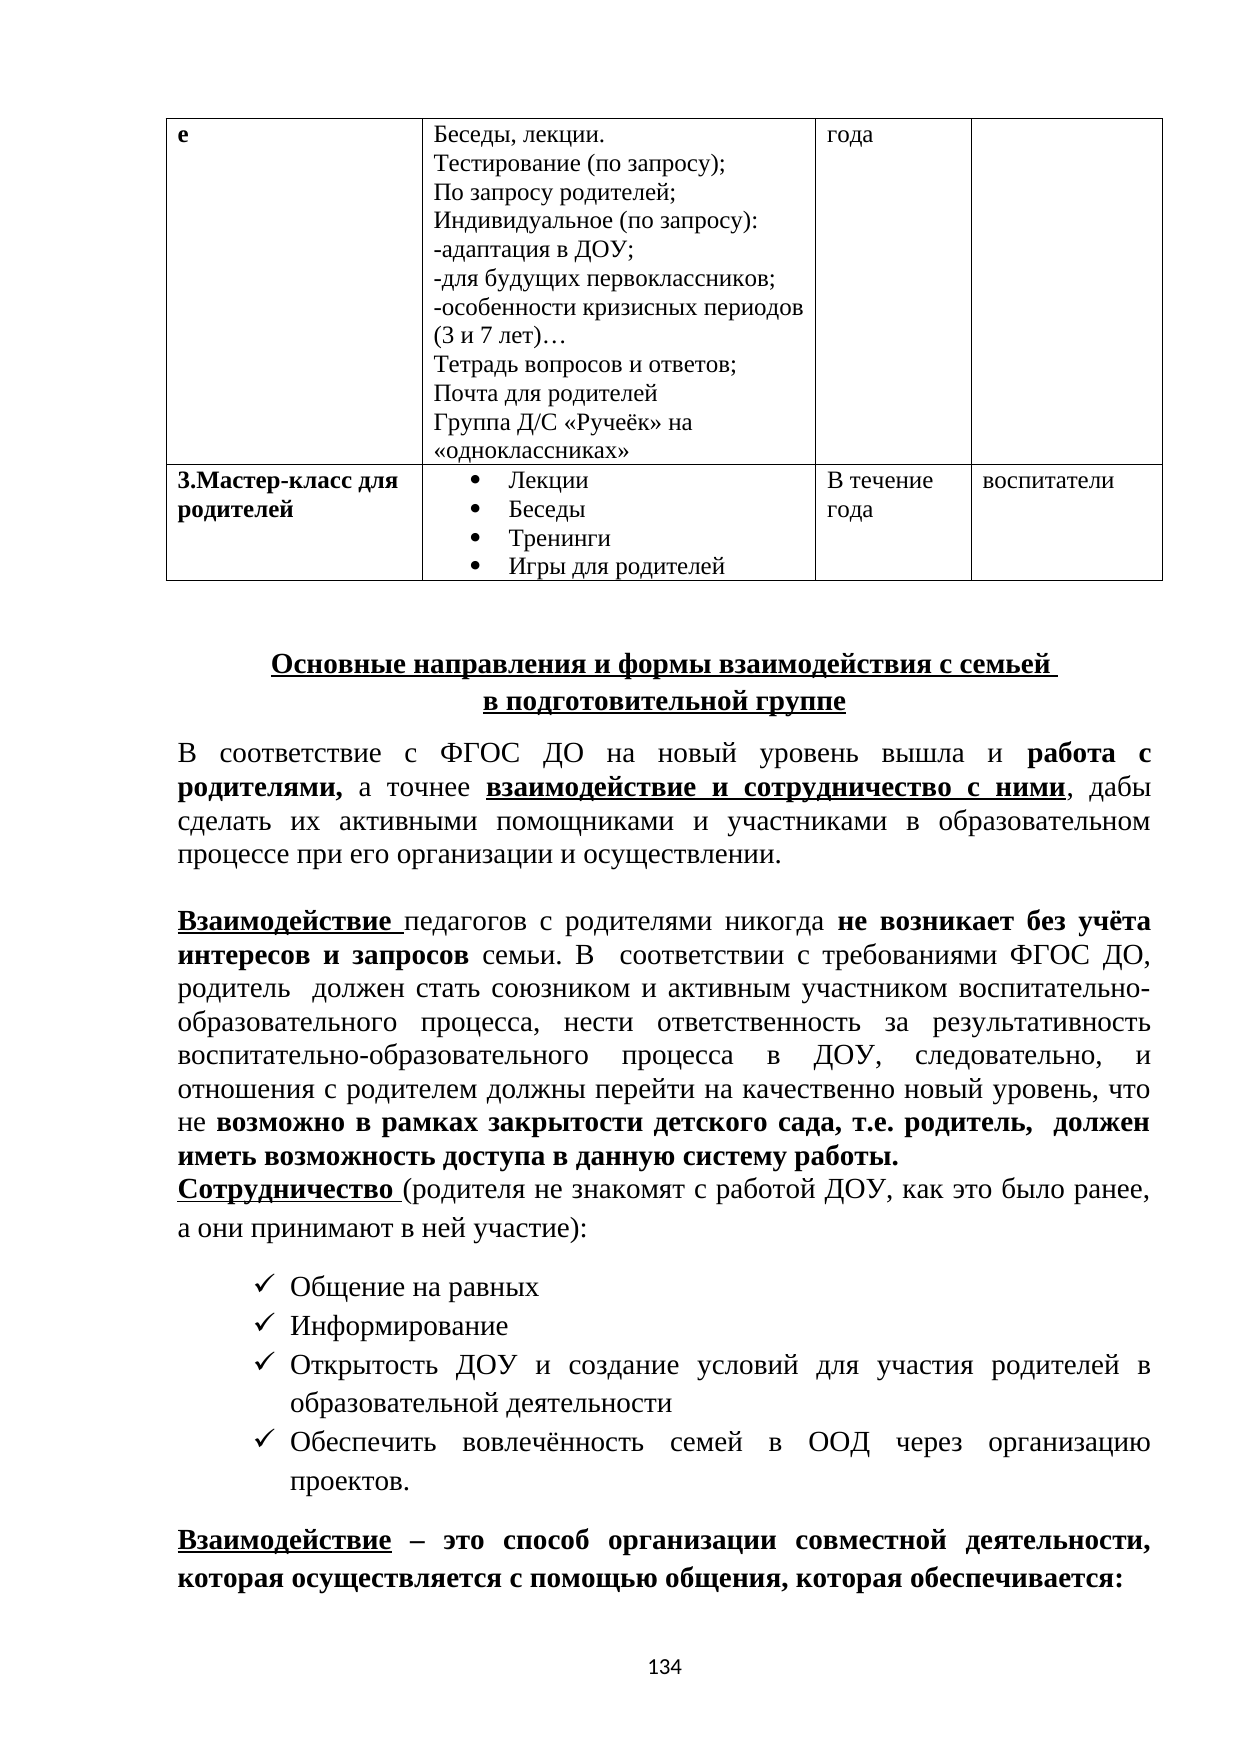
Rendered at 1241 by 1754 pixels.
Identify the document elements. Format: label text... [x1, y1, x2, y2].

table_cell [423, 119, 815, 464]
text Сотрудничество (родителя не знакомят с работой ДОУ, как это было ранее, а они принимают в ней участие): [177, 1172, 1152, 1244]
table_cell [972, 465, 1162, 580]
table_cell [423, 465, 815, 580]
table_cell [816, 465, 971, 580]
list Открытость ДОУ и создание условий для участия родителей в образовательной деятельности [252, 1347, 1152, 1419]
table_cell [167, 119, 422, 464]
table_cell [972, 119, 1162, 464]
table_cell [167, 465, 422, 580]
text Взаимодействие – это способ организации совместной деятельности, которая осуществляется с помощью общения, которая обеспечивается: [177, 1522, 1152, 1594]
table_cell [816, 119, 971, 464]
text В соответствие с ФГОС ДО на новый уровень вышла и работа с родителями, а точнее взаимодействие и сотрудничество с ними, дабы сделать их активными помощниками и участниками в образовательном процессе при его организации и осуществлении. [177, 736, 1152, 870]
text Взаимодействие педагогов с родителями никогда не возникает без учёта интересов и запросов семьи. В соответствии с требованиями ФГОС ДО, родитель должен стать союзником и активным участником воспитательно-образовательного процесса, нести ответственность за результативность воспитательно-образовательного процесса в ДОУ, следовательно, и отношения с родителем должны перейти на качественно новый уровень, что не возможно в рамках закрытости детского сада, т.е. родитель, должен иметь возможность доступа в данную систему работы. [177, 903, 1152, 1172]
text Основные направления и формы взаимодействия с семьей в подготовительной группе [177, 646, 1152, 717]
list Общение на равных [252, 1269, 1152, 1303]
list Обеспечить вовлечённость семей в ООД через организацию проектов. [252, 1424, 1152, 1496]
list Информирование [252, 1308, 1152, 1342]
